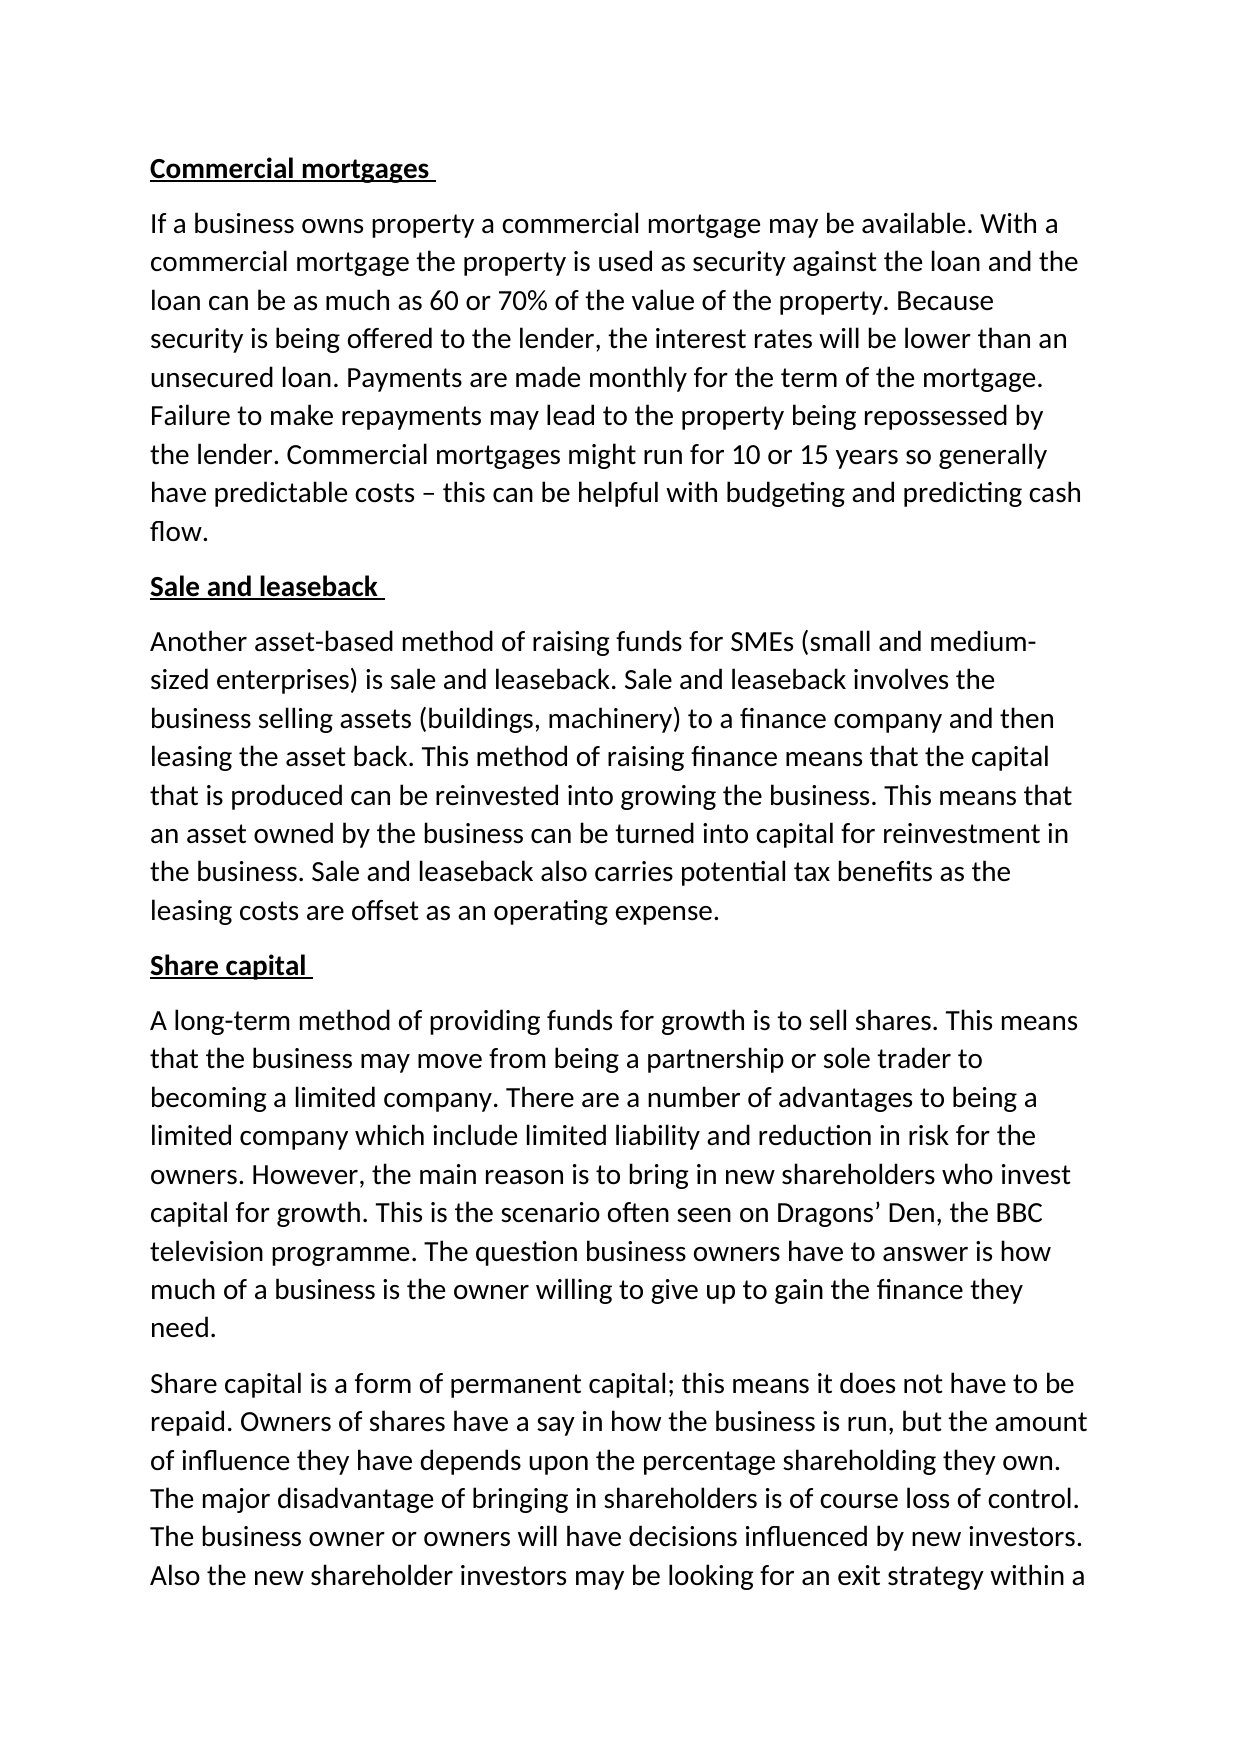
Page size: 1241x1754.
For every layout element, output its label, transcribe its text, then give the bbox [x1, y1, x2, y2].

text Another asset-based method of raising funds for SMEs (small and medium-sized enterprises) is sale and leaseback. Sale and leaseback involves the business selling assets (buildings, machinery) to a finance company and then leasing the asset back. This method of raising finance means that the capital that is produced can be reinvested into growing the business. This means that an asset owned by the business can be turned into capital for reinvestment in the business. Sale and leaseback also carries potential tax benefits as the leasing costs are offset as an operating expense. [150, 623, 1090, 927]
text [150, 1365, 1090, 1592]
text Sale and leaseback [150, 568, 1090, 603]
text If a business owns property a commercial mortgage may be available. With a commercial mortgage the property is used as security against the loan and the loan can be as much as 60 or 70% of the value of the property. Because security is being offered to the lender, the interest rates will be lower than an unsecured loan. Payments are made monthly for the term of the mortgage. Failure to make repayments may lead to the property being repossessed by the lender. Commercial mortgages might run for 10 or 15 years so generally have predictable costs – this can be helpful with budgeting and predicting cash flow. [150, 205, 1090, 548]
text Share capital [150, 947, 1090, 983]
text Commercial mortgages [150, 150, 1090, 186]
text A long-term method of providing funds for growth is to sell shares. This means that the business may move from being a partnership or sole trader to becoming a limited company. There are a number of advantages to being a limited company which include limited liability and reduction in risk for the owners. However, the main reason is to bring in new shareholders who invest capital for growth. This is the scenario often seen on Dragons’ Den, the BBC television programme. The question business owners have to answer is how much of a business is the owner willing to give up to gain the finance they need. [150, 1002, 1090, 1345]
